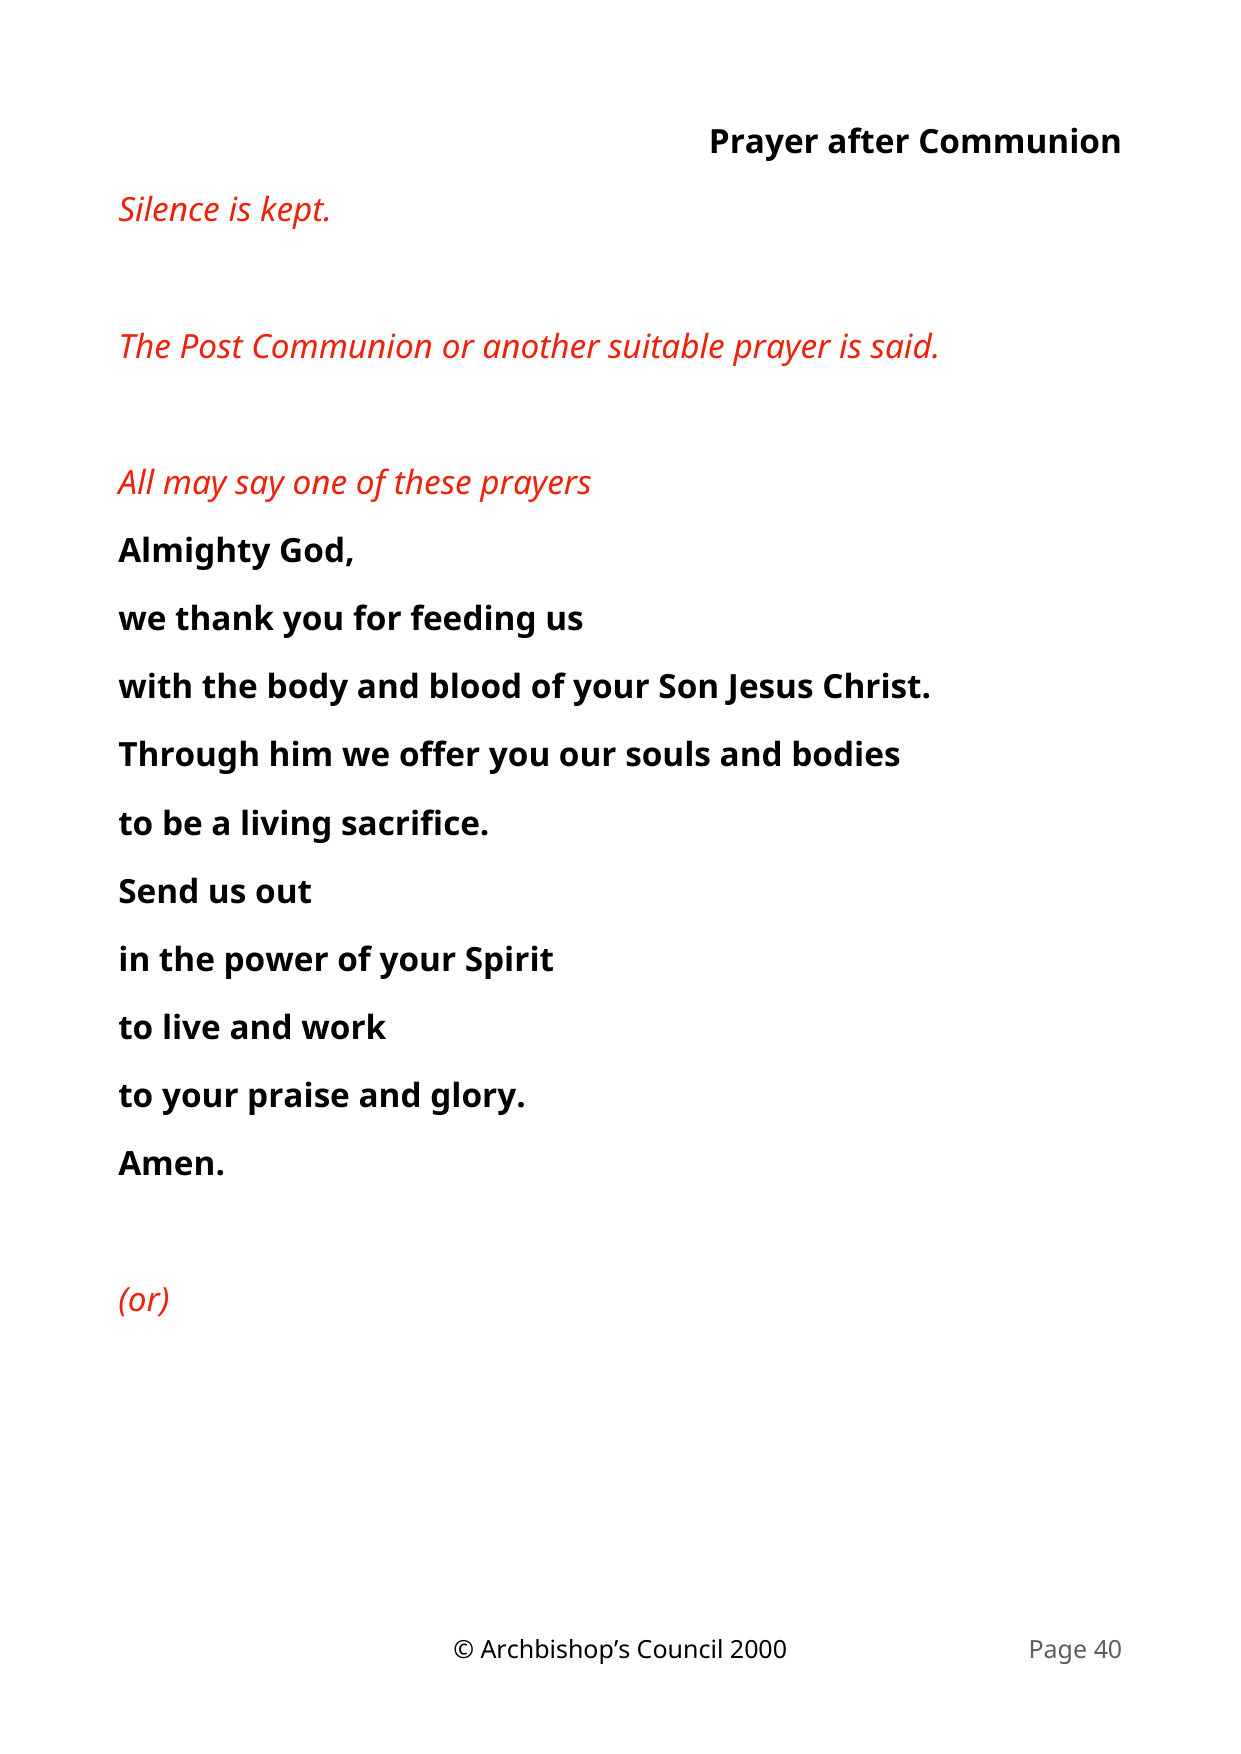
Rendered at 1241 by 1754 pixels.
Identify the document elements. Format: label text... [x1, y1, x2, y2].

text we thank you for feeding us [118, 595, 1122, 640]
text to be a living sacrifice. [118, 799, 1122, 845]
text with the body and blood of your Son Jesus Christ. [118, 663, 1122, 708]
text Through him we offer you our souls and bodies [118, 731, 1122, 777]
text Prayer after Communion [118, 118, 1122, 163]
text (or) [118, 1276, 1122, 1322]
text The Post Communion or another suitable prayer is said. [118, 322, 1122, 368]
text to your praise and glory. [118, 1072, 1122, 1117]
text Almighty God, [118, 527, 1122, 572]
text to live and work [118, 1004, 1122, 1049]
text Amen. [118, 1140, 1122, 1185]
text Send us out [118, 867, 1122, 913]
text in the power of your Spirit [118, 936, 1122, 981]
text Silence is kept. [118, 186, 1122, 232]
text All may say one of these prayers [118, 459, 1122, 504]
